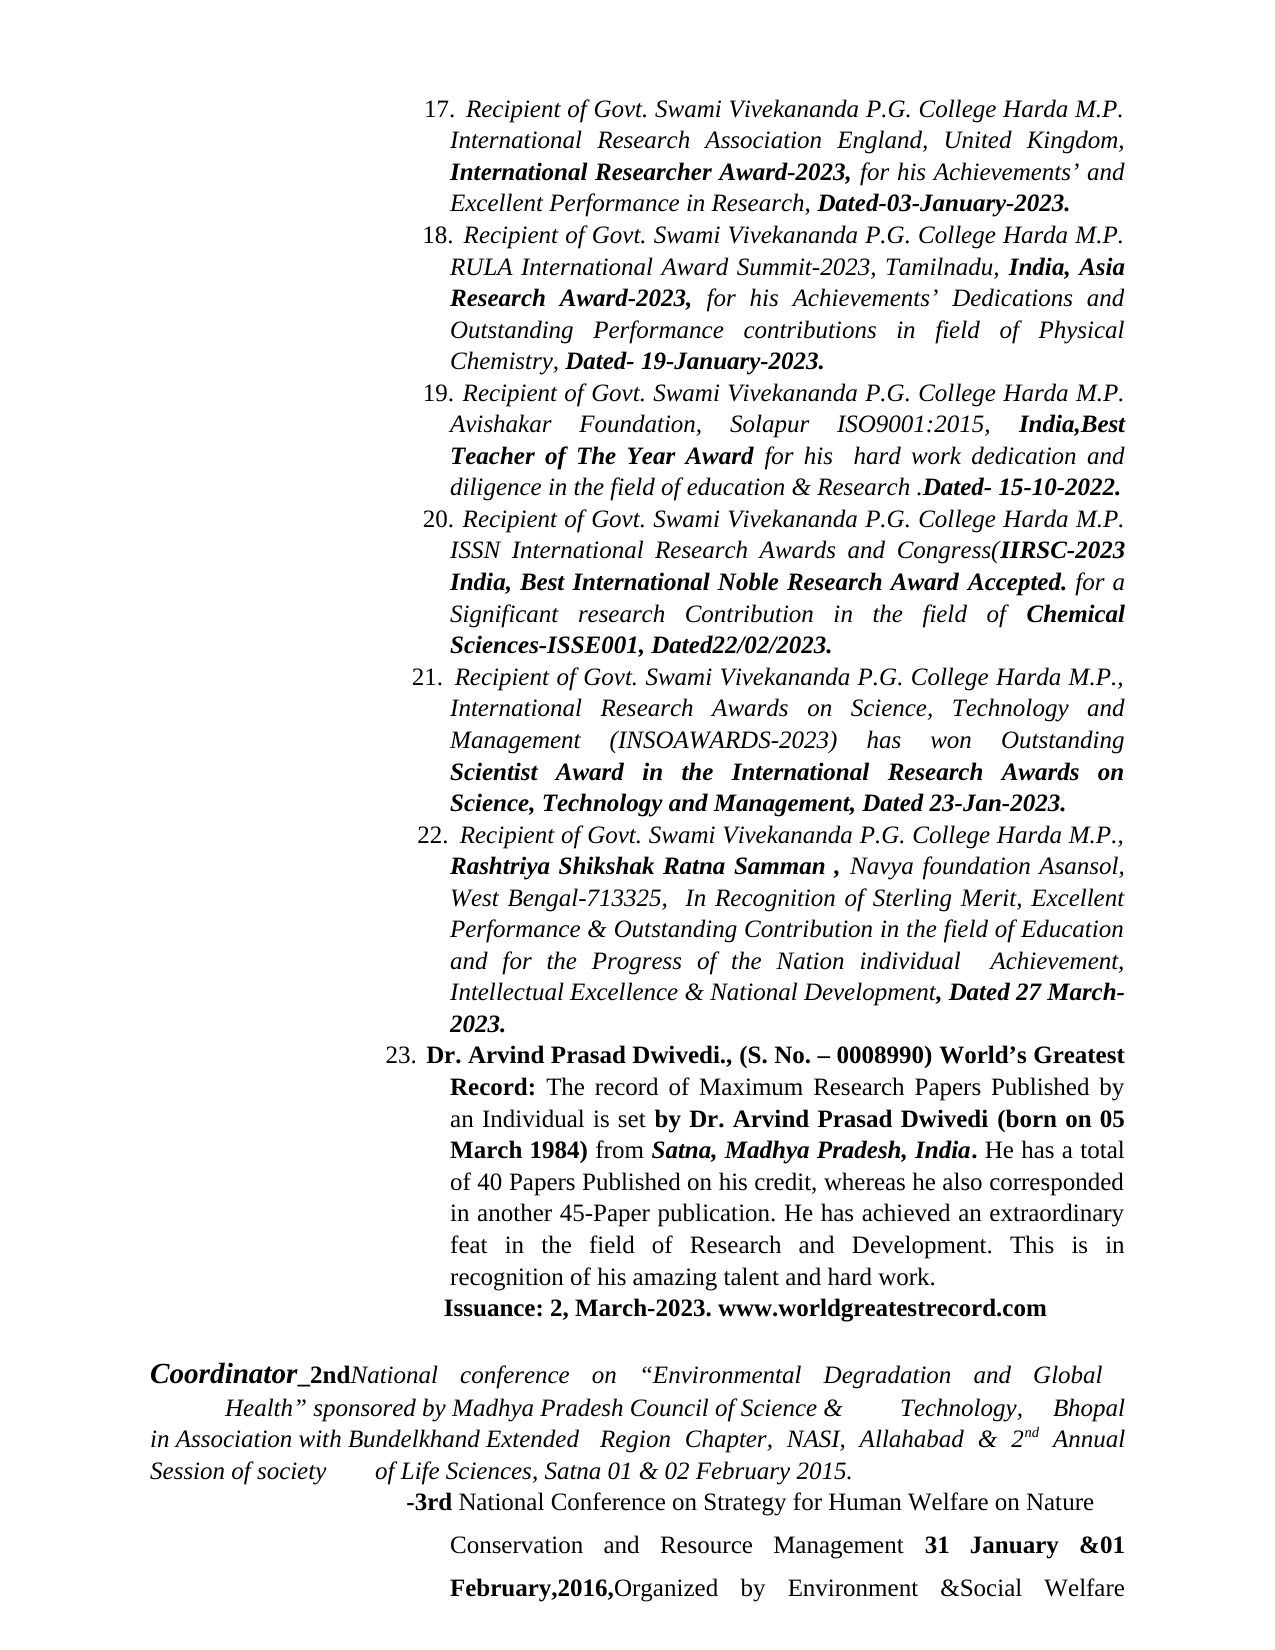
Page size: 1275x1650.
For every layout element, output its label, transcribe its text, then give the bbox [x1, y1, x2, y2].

text 18. Recipient of Govt. Swami Vivekananda P.G. College Harda M.P. RULA International Award Summit-2023, Tamilnadu, India, Asia Research Award-2023, for his Achievements’ Dedications and Outstanding Performance contributions in field of Physical Chemistry, Dated- 19-January-2023. [150, 220, 1125, 375]
text Coordinator_2ndNational conference on “Environmental Degradation and Global Health” sponsored by Madhya Pradesh Council of Science & Technology, Bhopal in Association with Bundelkhand Extended Region Chapter, NASI, Allahabad & 2nd Annual Session of society of Life Sciences, Satna 01 & 02 February 2015. [150, 1356, 1125, 1484]
text 19. Recipient of Govt. Swami Vivekananda P.G. College Harda M.P. Avishakar Foundation, Solapur ISO9001:2015, India,Best Teacher of The Year Award for his hard work dedication and diligence in the field of education & Research .Dated- 15-10-2022. [150, 378, 1125, 501]
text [450, 1530, 1125, 1602]
text 20. Recipient of Govt. Swami Vivekananda P.G. College Harda M.P. ISSN International Research Awards and Congress(IIRSC-2023 India, Best International Noble Research Award Accepted. for a Significant research Contribution in the field of Chemical Sciences-ISSE001, Dated22/02/2023. [150, 504, 1125, 659]
text 17. Recipient of Govt. Swami Vivekananda P.G. College Harda M.P. International Research Association England, United Kingdom, International Researcher Award-2023, for his Achievements’ and Excellent Performance in Research, Dated-03-January-2023. [150, 94, 1125, 217]
text -3rd National Conference on Strategy for Human Welfare on Nature [406, 1487, 1125, 1516]
text 21. Recipient of Govt. Swami Vivekananda P.G. College Harda M.P., International Research Awards on Science, Technology and Management (INSOAWARDS-2023) has won Outstanding Scientist Award in the International Research Awards on Science, Technology and Management, Dated 23-Jan-2023. [150, 662, 1125, 817]
text Issuance: 2, March-2023. www.worldgreatestrecord.com [150, 1293, 1125, 1322]
text 23. Dr. Arvind Prasad Dwivedi., (S. No. – 0008990) World’s Greatest Record: The record of Maximum Research Papers Published by an Individual is set by Dr. Arvind Prasad Dwivedi (born on 05 March 1984) from Satna, Madhya Pradesh, India. He has a total of 40 Papers Published on his credit, whereas he also corresponded in another 45-Paper publication. He has achieved an extraordinary feat in the field of Research and Development. This is in recognition of his amazing talent and hard work. [150, 1041, 1125, 1290]
text 22. Recipient of Govt. Swami Vivekananda P.G. College Harda M.P., Rashtriya Shikshak Ratna Samman , Navya foundation Asansol, West Bengal-713325, In Recognition of Sterling Merit, Excellent Performance & Outstanding Contribution in the field of Education and for the Progress of the Nation individual Achievement, Intellectual Excellence & National Development, Dated 27 March-2023. [150, 820, 1125, 1038]
